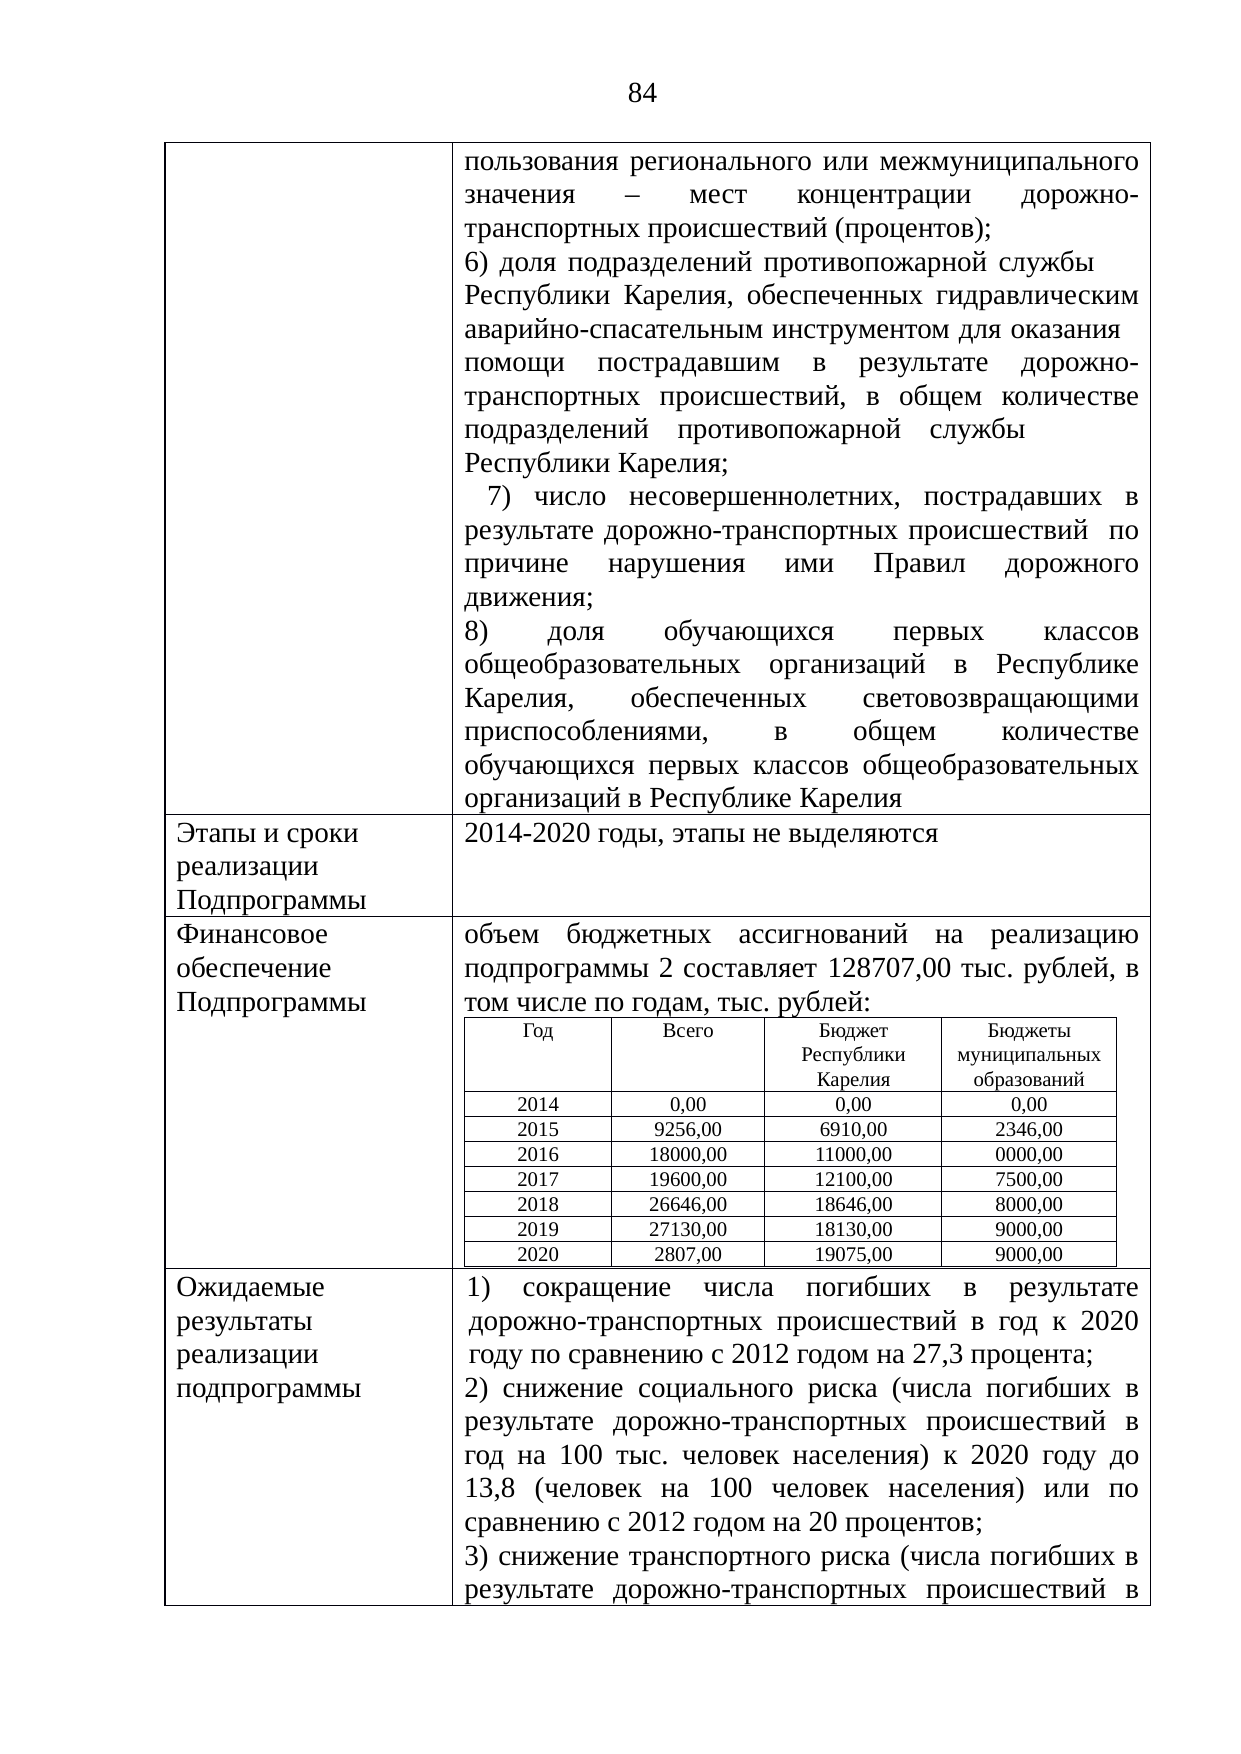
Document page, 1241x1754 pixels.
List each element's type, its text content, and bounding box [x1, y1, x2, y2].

table_cell Финансовое обеспечение Подпрограммы [166, 917, 452, 1268]
table_cell Этапы и сроки реализации Подпрограммы [166, 815, 452, 916]
table_cell 2014-2020 годы, этапы не выделяются [453, 815, 1150, 916]
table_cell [453, 143, 1150, 814]
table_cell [166, 1269, 452, 1605]
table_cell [453, 1269, 1150, 1605]
table_cell объем бюджетных ассигнований на реализацию подпрограммы 2 составляет 128707,00 тыс. рублей, в том числе по годам, тыс. рублей: [453, 917, 1150, 1268]
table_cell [166, 143, 452, 814]
